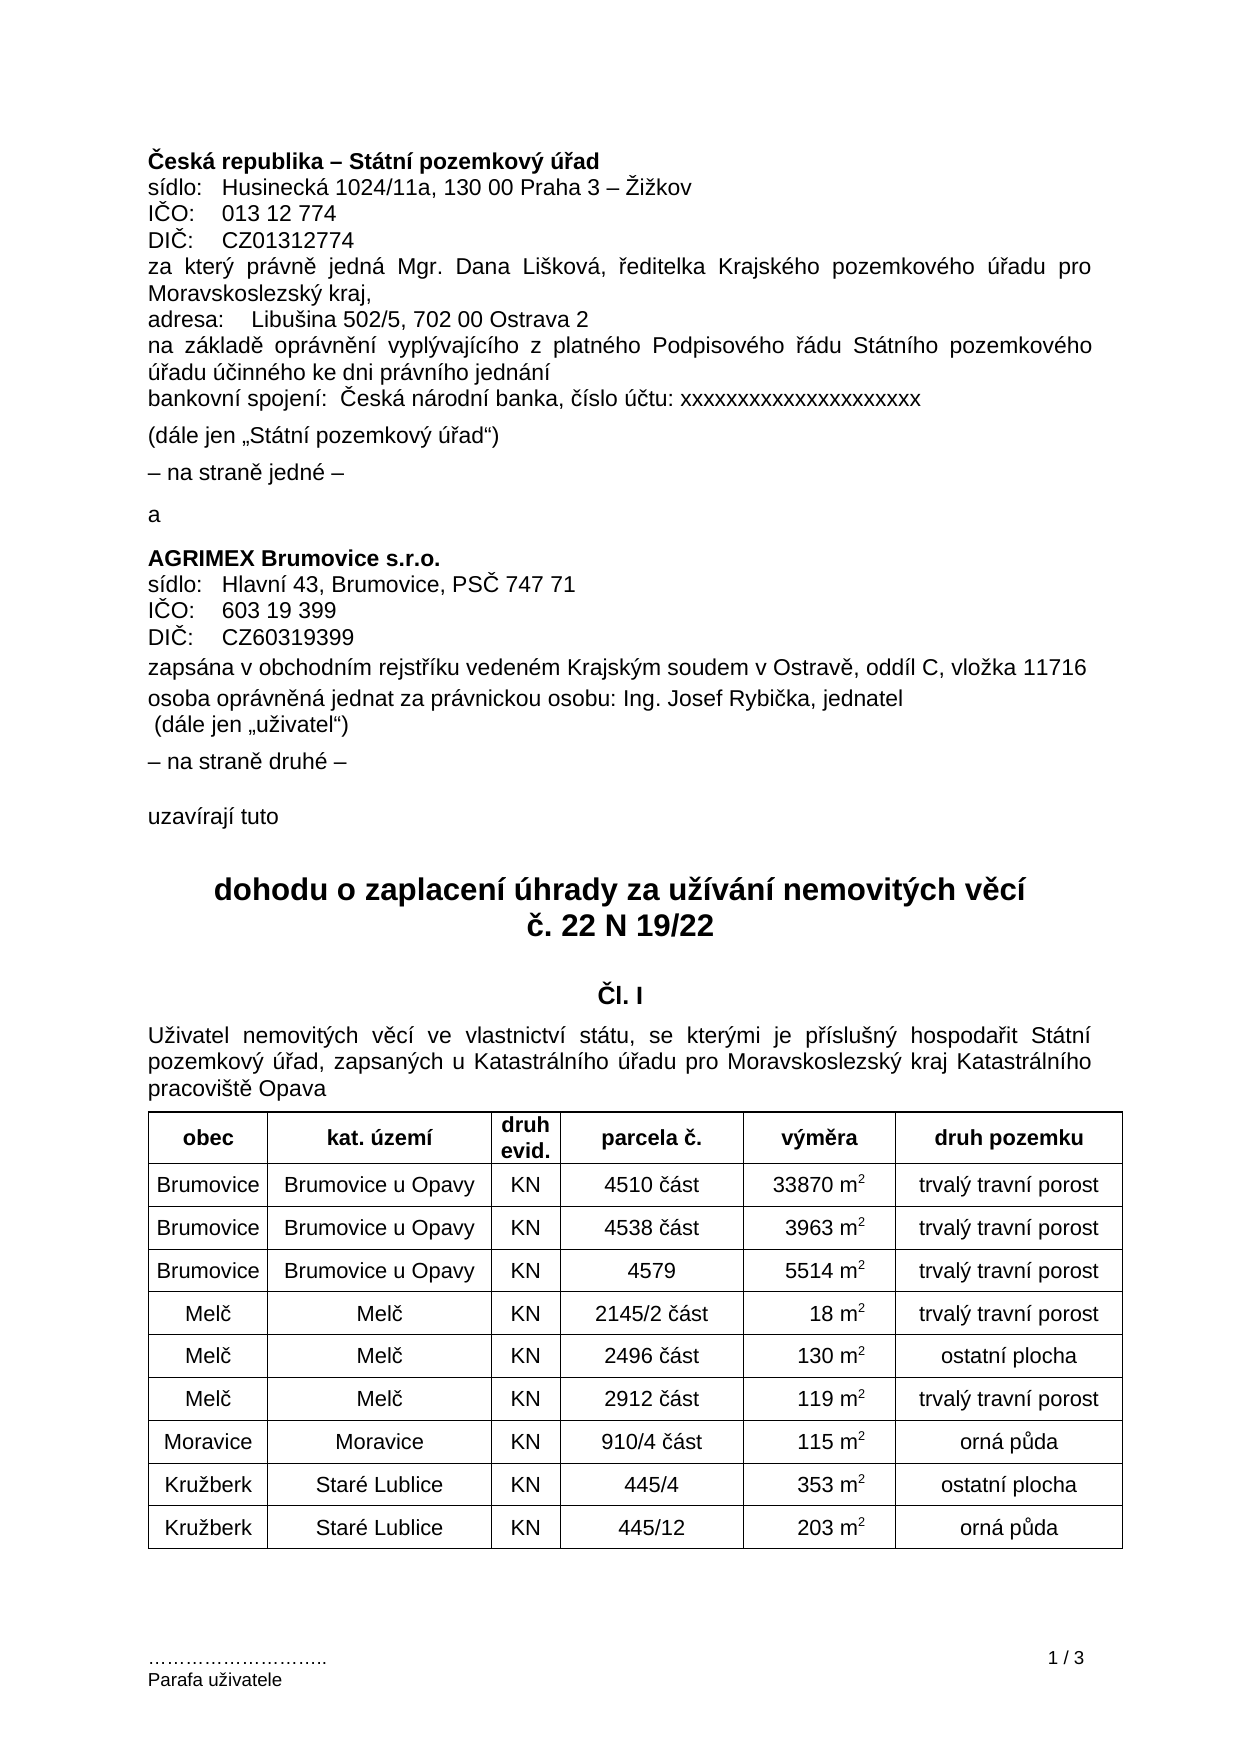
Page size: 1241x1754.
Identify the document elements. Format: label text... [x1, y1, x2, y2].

table_cell trvalý travní porost [896, 1378, 1122, 1420]
table_cell Kružberk [149, 1506, 267, 1548]
text sídlo: Husinecká 1024/11a, 130 00 Praha 3 – Žižkov [148, 174, 1092, 200]
text Uživatel nemovitých věcí ve vlastnictví státu, se kterými je příslušný hospodařit Státní pozemkový úřad, zapsaných u Katastrálního úřadu pro Moravskoslezský kraj Katastrálního pracoviště Opava [148, 1022, 1092, 1101]
table_cell trvalý travní porost [896, 1250, 1122, 1291]
table_cell Brumovice u Opavy [268, 1164, 491, 1206]
table_cell Melč [268, 1378, 491, 1420]
table_cell Brumovice u Opavy [268, 1250, 491, 1291]
text IČO: 603 19 399 [148, 597, 1092, 623]
table_cell orná půda [896, 1421, 1122, 1462]
table_cell KN [492, 1207, 560, 1248]
table_cell Melč [268, 1292, 491, 1334]
text (dále jen „Státní pozemkový úřad“) [148, 422, 1092, 448]
table_cell Brumovice [149, 1164, 267, 1206]
table_header obec [149, 1113, 267, 1163]
table_cell Brumovice u Opavy [268, 1207, 491, 1248]
text osoba oprávněná jednat za právnickou osobu: Ing. Josef Rybička, jednatel [148, 684, 1092, 711]
table_cell KN [492, 1250, 560, 1291]
table_header druh pozemku [896, 1113, 1122, 1163]
table_cell trvalý travní porost [896, 1207, 1122, 1248]
table_cell 2496 část [561, 1335, 743, 1377]
text – na straně druhé – [148, 748, 1092, 774]
table_cell Melč [149, 1292, 267, 1334]
text – na straně jedné – [148, 458, 1092, 485]
table_cell Brumovice [149, 1207, 267, 1248]
table_cell 3963 m2 [744, 1207, 895, 1248]
table_cell 2912 část [561, 1378, 743, 1420]
table_cell trvalý travní porost [896, 1292, 1122, 1334]
text DIČ: CZ01312774 [148, 227, 1092, 253]
table_cell 18 m2 [744, 1292, 895, 1334]
table_cell 119 m2 [744, 1378, 895, 1420]
table_cell KN [492, 1292, 560, 1334]
table_cell KN [492, 1464, 560, 1505]
table_cell KN [492, 1506, 560, 1548]
table_cell 5514 m2 [744, 1250, 895, 1291]
text sídlo: Hlavní 43, Brumovice, PSČ 747 71 [148, 571, 1092, 597]
text dohodu o zaplacení úhrady za užívání nemovitých věcí [148, 871, 1092, 907]
table_cell 4510 část [561, 1164, 743, 1206]
text (dále jen „uživatel“) [148, 711, 1092, 737]
table_cell Moravice [268, 1421, 491, 1462]
table_cell Moravice [149, 1421, 267, 1462]
text DIČ: CZ60319399 [148, 623, 1092, 650]
table_header výměra [744, 1113, 895, 1163]
table_cell Brumovice [149, 1250, 267, 1291]
table_cell ostatní plocha [896, 1464, 1122, 1505]
text zapsána v obchodním rejstříku vedeném Krajským soudem v Ostravě, oddíl C, vložka 11716 [148, 654, 1092, 680]
text AGRIMEX Brumovice s.r.o. [148, 544, 1092, 571]
text na základě oprávnění vyplývajícího z platného Podpisového řádu Státního pozemkového úřadu účinného ke dni právního jednání [148, 332, 1092, 385]
table_cell 115 m2 [744, 1421, 895, 1462]
text uzavírají tuto [148, 803, 1092, 829]
table_cell 130 m2 [744, 1335, 895, 1377]
table_cell trvalý travní porost [896, 1164, 1122, 1206]
table_header druh evid. [492, 1113, 560, 1163]
table_cell Staré Lublice [268, 1464, 491, 1505]
table_cell 4579 [561, 1250, 743, 1291]
text bankovní spojení: Česká národní banka, číslo účtu: xxxxxxxxxxxxxxxxxxxxx [148, 385, 1092, 411]
table_cell Melč [149, 1335, 267, 1377]
text Česká republika – Státní pozemkový úřad [148, 148, 1092, 174]
table_cell KN [492, 1378, 560, 1420]
table_cell 445/12 [561, 1506, 743, 1548]
table_cell 203 m2 [744, 1506, 895, 1548]
table_cell Kružberk [149, 1464, 267, 1505]
table_cell 4538 část [561, 1207, 743, 1248]
text Čl. I [148, 981, 1092, 1009]
text č. 22 N 19/22 [148, 907, 1092, 943]
text IČO: 013 12 774 [148, 200, 1092, 227]
table_cell KN [492, 1164, 560, 1206]
table_cell KN [492, 1335, 560, 1377]
table_cell Melč [268, 1335, 491, 1377]
table_cell 353 m2 [744, 1464, 895, 1505]
table_cell 910/4 část [561, 1421, 743, 1462]
table_cell 2145/2 část [561, 1292, 743, 1334]
table_cell KN [492, 1421, 560, 1462]
table_cell 445/4 [561, 1464, 743, 1505]
table_cell orná půda [896, 1506, 1122, 1548]
text a [148, 501, 1092, 528]
text za který právně jedná Mgr. Dana Lišková, ředitelka Krajského pozemkového úřadu pro Moravskoslezský kraj, [148, 253, 1092, 306]
table_header kat. území [268, 1113, 491, 1163]
table_header parcela č. [561, 1113, 743, 1163]
table_cell Melč [149, 1378, 267, 1420]
text adresa: Libušina 502/5, 702 00 Ostrava 2 [148, 306, 1092, 332]
table_cell ostatní plocha [896, 1335, 1122, 1377]
table_cell Staré Lublice [268, 1506, 491, 1548]
table_cell 33870 m2 [744, 1164, 895, 1206]
